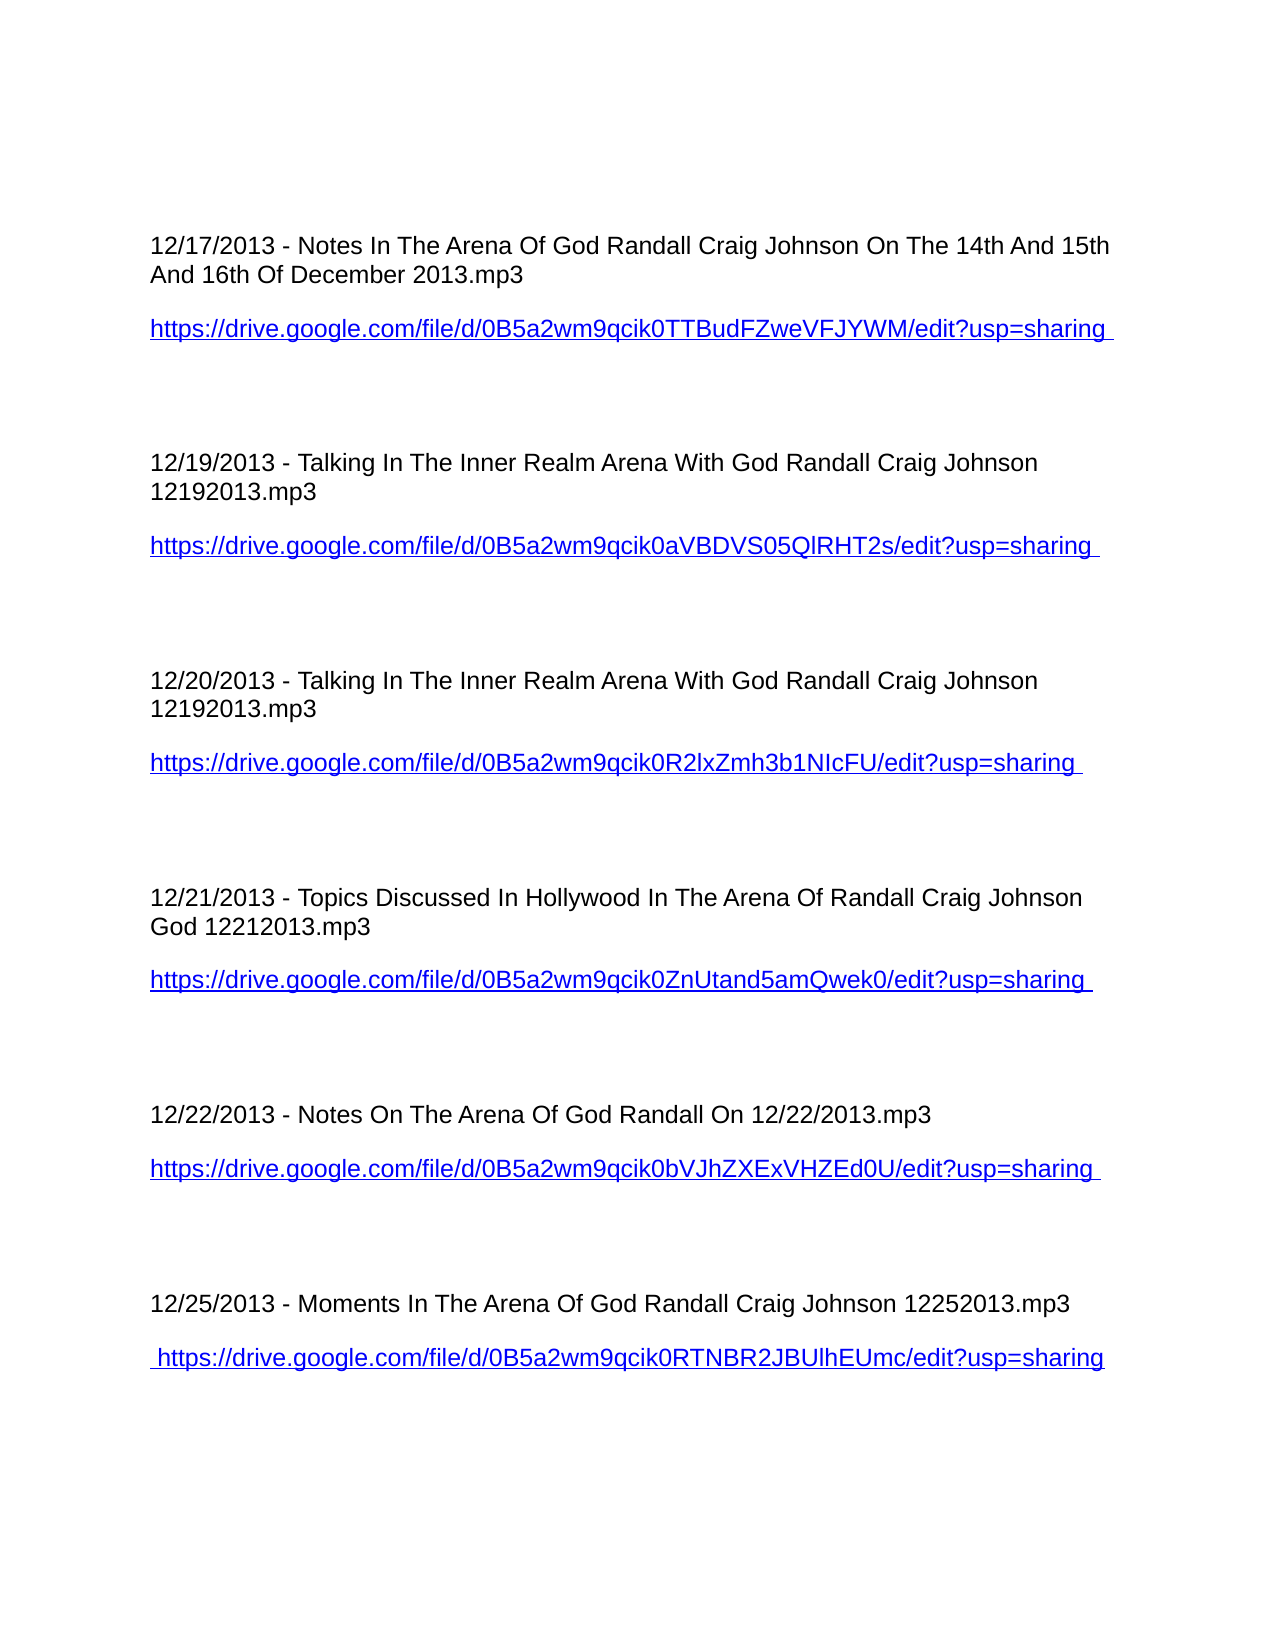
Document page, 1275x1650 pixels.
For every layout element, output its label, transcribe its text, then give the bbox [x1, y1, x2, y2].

text 12/19/2013 - Talking In The Inner Realm Arena With God Randall Craig Johnson 12192013.mp3 [150, 451, 1125, 509]
text 12/17/2013 - Notes In The Arena Of God Randall Craig Johnson On The 14th And 15th And 16th Of December 2013.mp3 [150, 232, 1125, 290]
text https://drive.google.com/file/d/0B5a2wm9qcik0TTBudFZweVFJYWM/edit?usp=sharing [150, 315, 1125, 344]
text https://drive.google.com/file/d/0B5a2wm9qcik0bVJhZXExVHZEd0U/edit?usp=sharing [150, 1161, 1125, 1190]
text 12/20/2013 - Talking In The Inner Realm Arena With God Randall Craig Johnson 12192013.mp3 [150, 670, 1125, 727]
text https://drive.google.com/file/d/0B5a2wm9qcik0R2lxZmh3b1NIcFU/edit?usp=sharing [150, 752, 1125, 781]
text https://drive.google.com/file/d/0B5a2wm9qcik0aVBDVS05QlRHT2s/edit?usp=sharing [150, 534, 1125, 562]
text 12/25/2013 - Moments In The Arena Of God Randall Craig Johnson 12252013.mp3 [150, 1297, 1125, 1326]
text https://drive.google.com/file/d/0B5a2wm9qcik0ZnUtand5amQwek0/edit?usp=sharing [150, 971, 1125, 1000]
text https://drive.google.com/file/d/0B5a2wm9qcik0RTNBR2JBUlhEUmc/edit?usp=sharing [150, 1351, 1125, 1380]
text 12/22/2013 - Notes On The Arena Of God Randall On 12/22/2013.mp3 [150, 1107, 1125, 1136]
text 12/21/2013 - Topics Discussed In Hollywood In The Arena Of Randall Craig Johnson God 12212013.mp3 [150, 889, 1125, 946]
